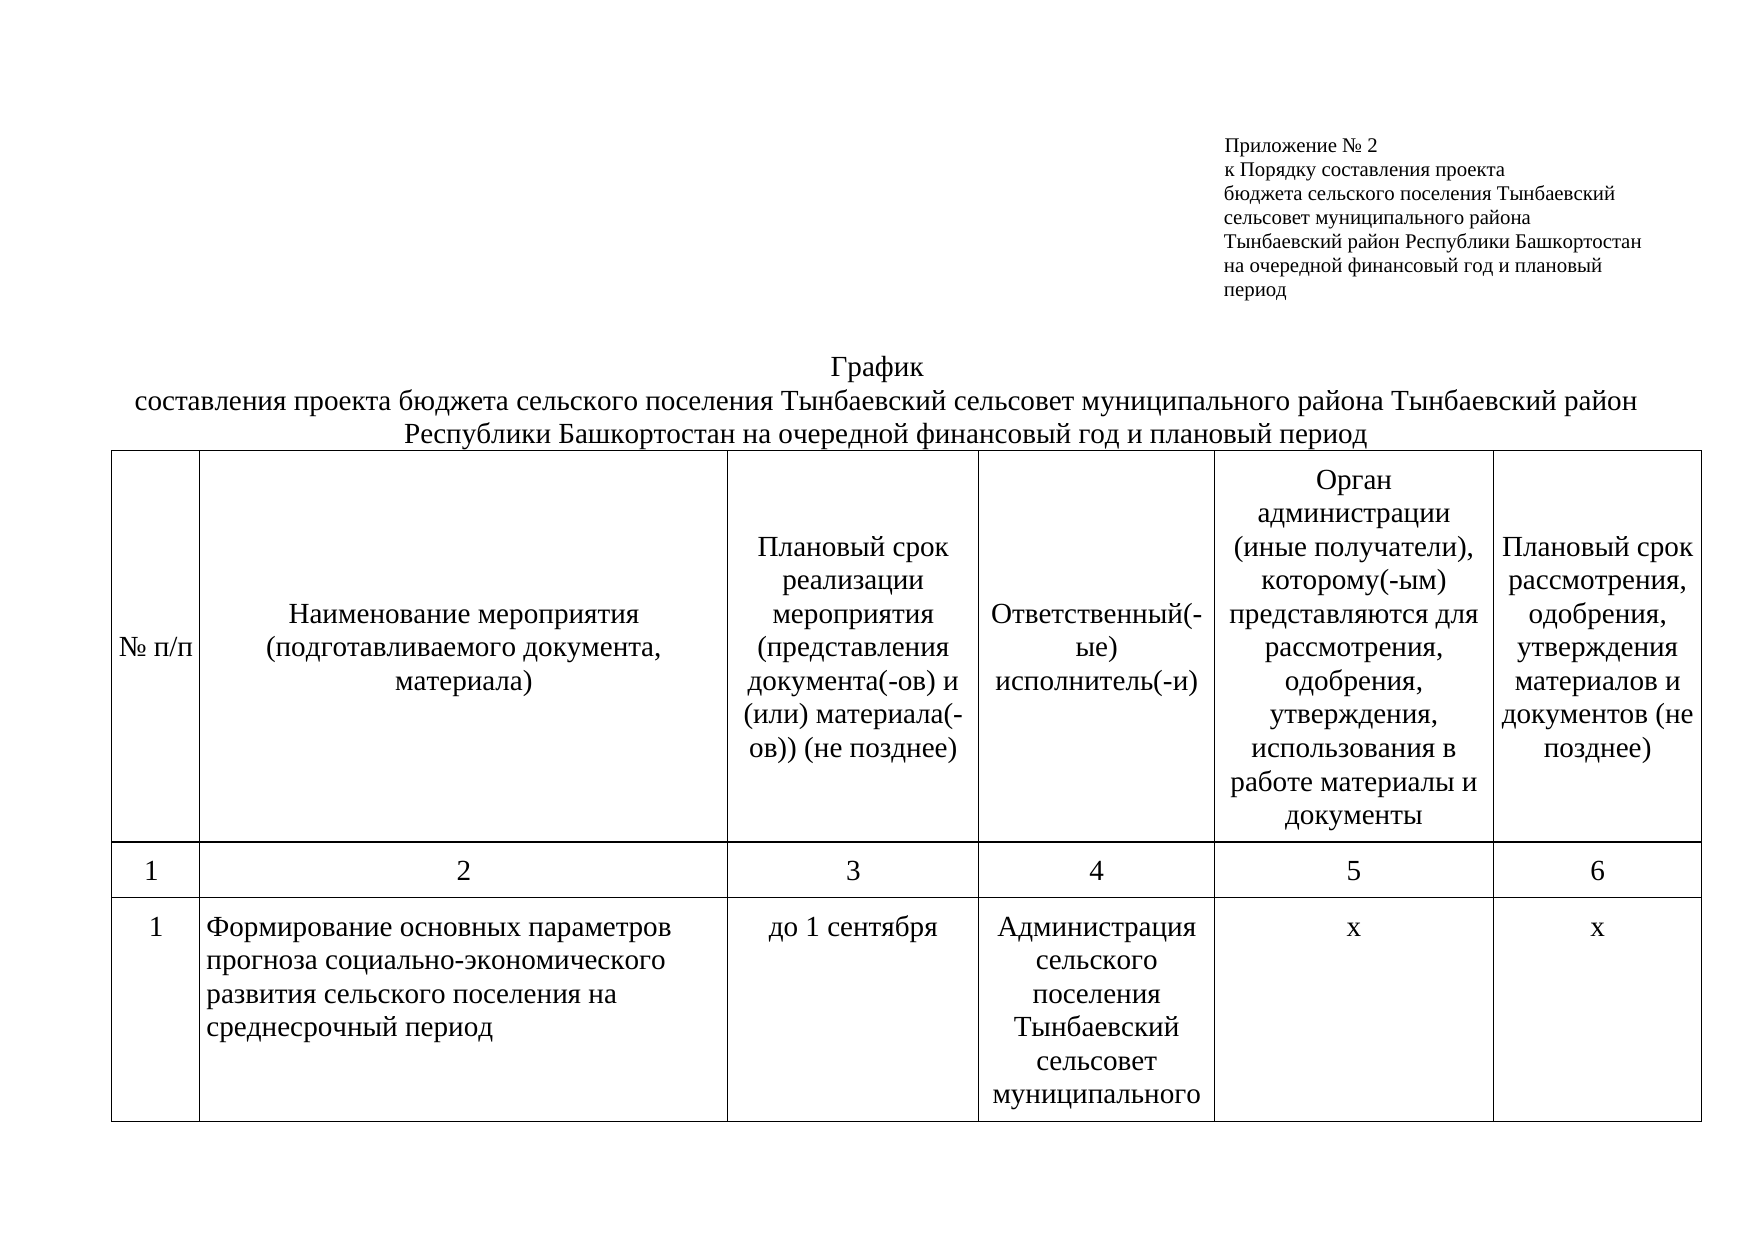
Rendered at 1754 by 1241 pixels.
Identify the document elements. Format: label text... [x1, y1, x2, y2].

table_header Плановый срок реализации мероприятия (представления документа(-ов) и (или) материала(-ов)) (не позднее) [728, 451, 978, 841]
text бюджета сельского поселения Тынбаевский сельсовет муниципального района Тынбаевский район Республики Башкортостан на очередной финансовый год и плановый период [1224, 181, 1654, 301]
table_cell 2 [200, 843, 727, 897]
table_header Наименование мероприятия (подготавливаемого документа, материала) [200, 451, 727, 841]
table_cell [979, 898, 1214, 1121]
text составления проекта бюджета сельского поселения Тынбаевский сельсовет муниципального района Тынбаевский район Республики Башкортостан на очередной финансовый год и плановый период [118, 383, 1654, 450]
table_cell до 1 сентября [728, 898, 978, 1121]
table_cell 6 [1494, 843, 1701, 897]
table_cell 1 [112, 898, 199, 1121]
table_cell x [1215, 898, 1493, 1121]
text Приложение № 2 [1151, 133, 1654, 157]
table_header Ответственный(-ые) исполнитель(-и) [979, 451, 1214, 841]
table_header Плановый срок рассмотрения, одобрения, утверждения материалов и документов (не позднее) [1494, 451, 1701, 841]
text к Порядку составления проекта [1224, 157, 1654, 181]
table_cell 4 [979, 843, 1214, 897]
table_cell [200, 898, 727, 1121]
title График [118, 349, 1636, 383]
table_header Орган администрации (иные получатели), которому(-ым) представляются для рассмотрения, одобрения, утверждения, использования в работе материалы и документы [1215, 451, 1493, 841]
table_cell 5 [1215, 843, 1493, 897]
table_header № п/п [112, 451, 199, 841]
table_cell 3 [728, 843, 978, 897]
table_cell x [1494, 898, 1701, 1121]
table_cell 1 [112, 843, 199, 897]
